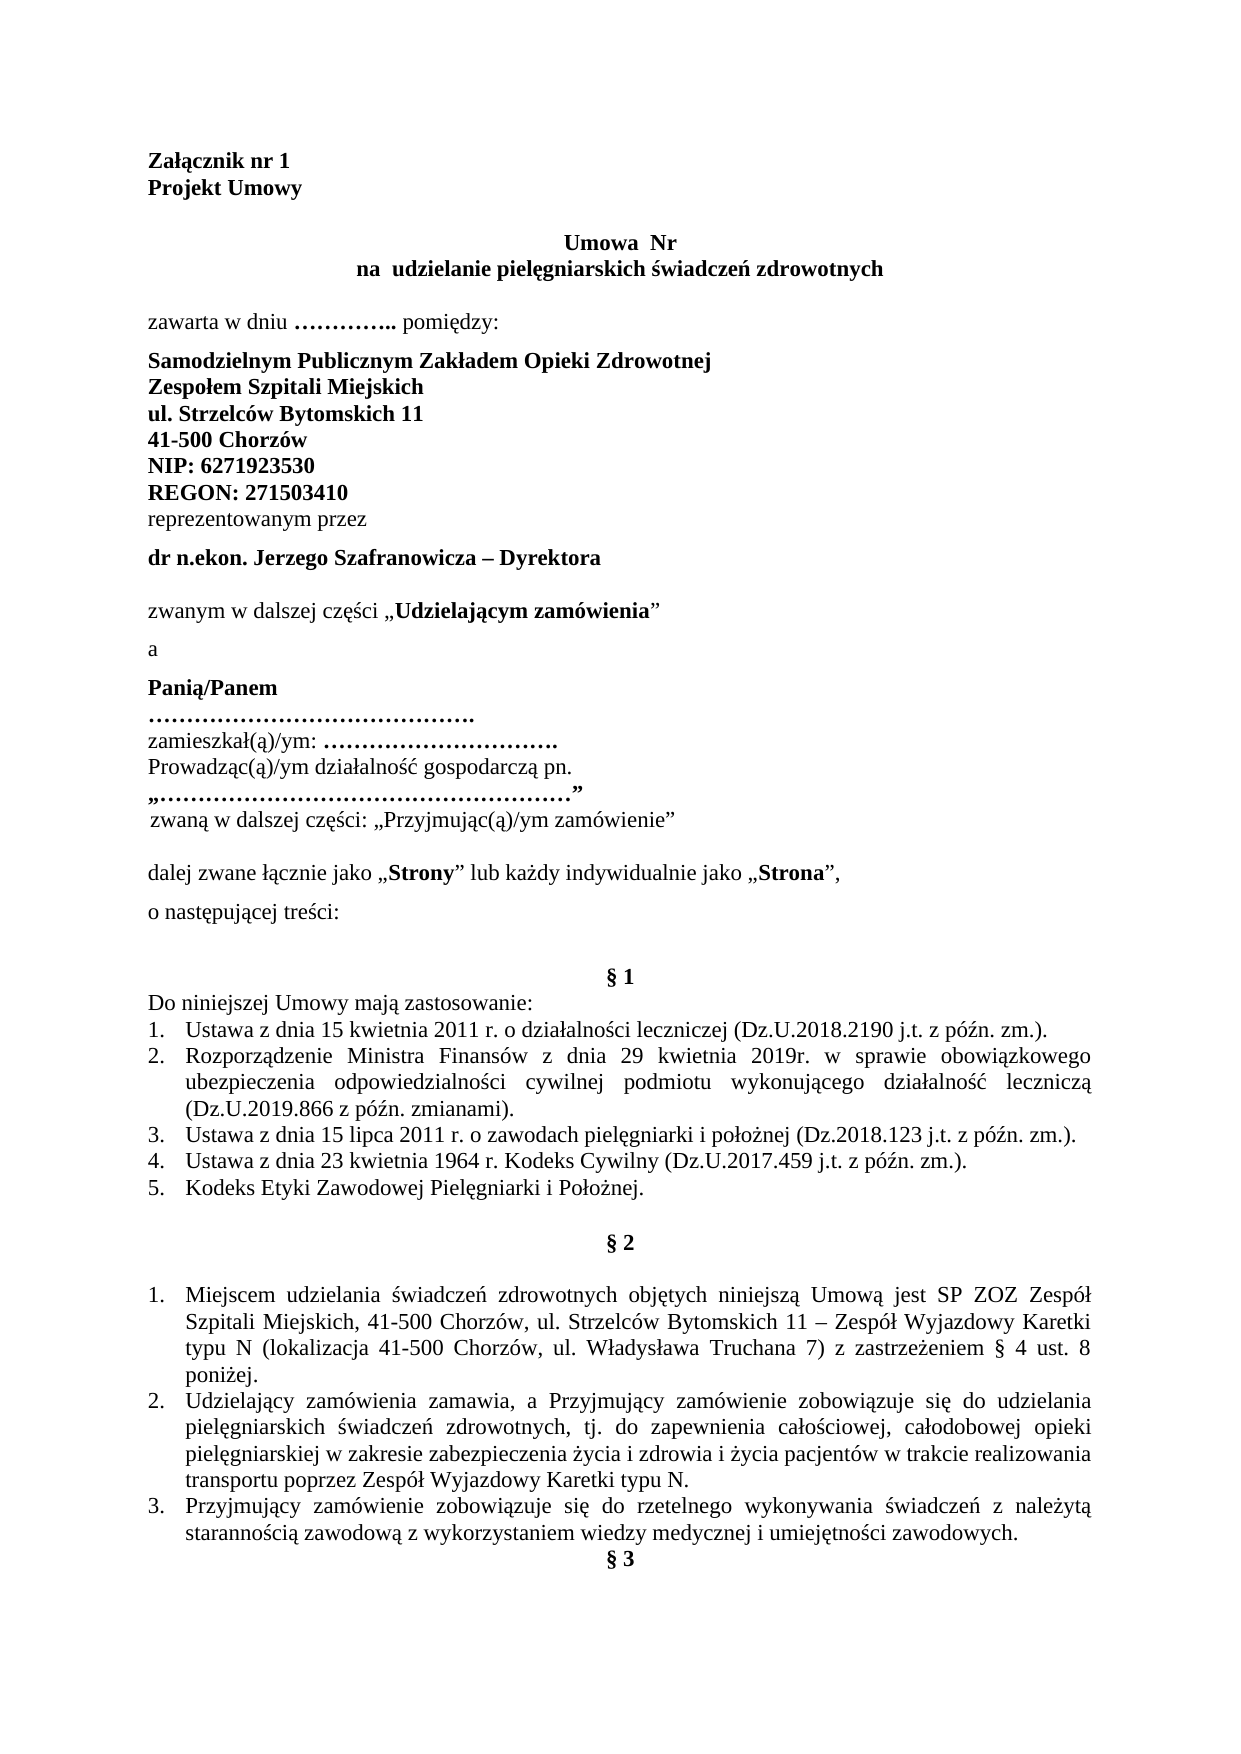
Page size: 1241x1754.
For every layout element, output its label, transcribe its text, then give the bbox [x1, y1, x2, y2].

text o następującej treści: [148, 898, 1093, 924]
text § 2 [148, 1229, 1093, 1255]
text Projekt Umowy [148, 174, 1093, 200]
text zamieszkał(ą)/ym: …………………………. [148, 727, 1093, 753]
list Udzielający zamówienia zamawia, a Przyjmujący zamówienie zobowiązuje się do udzielania pielęgniarskich świadczeń zdrowotnych, tj. do zapewnienia całościowej, całodobowej opieki pielęgniarskiej w zakresie zabezpieczenia życia i zdrowia i życia pacjentów w trakcie realizowania transportu poprzez Zespół Wyjazdowy Karetki typu N. [148, 1387, 1093, 1492]
list Przyjmujący zamówienie zobowiązuje się do rzetelnego wykonywania świadczeń z należytą starannością zawodową z wykorzystaniem wiedzy medycznej i umiejętności zawodowych. [148, 1492, 1093, 1545]
text na udzielanie pielęgniarskich świadczeń zdrowotnych [148, 255, 1093, 282]
text NIP: 6271923530 [148, 452, 1093, 479]
list Ustawa z dnia 15 lipca 2011 r. o zawodach pielęgniarki i położnej (Dz.2018.123 j.t. z późn. zm.). [148, 1121, 1093, 1147]
text reprezentowanym przez [148, 505, 1093, 531]
text Panią/Panem [148, 674, 1093, 701]
list Ustawa z dnia 15 kwietnia 2011 r. o działalności leczniczej (Dz.U.2018.2190 j.t. z późn. zm.). [148, 1016, 1093, 1042]
text REGON: 271503410 [148, 479, 1093, 505]
text dr n.ekon. Jerzego Szafranowicza – Dyrektora [148, 544, 1093, 570]
list Rozporządzenie Ministra Finansów z dnia 29 kwietnia 2019r. w sprawie obowiązkowego ubezpieczenia odpowiedzialności cywilnej podmiotu wykonującego działalność leczniczą (Dz.U.2019.866 z późn. zmianami). [148, 1042, 1093, 1121]
text zwanym w dalszej części „Udzielającym zamówienia” [148, 597, 1093, 623]
text ……………………………………. [148, 701, 1093, 727]
text Prowadząc(ą)/ym działalność gospodarczą pn. [148, 753, 1093, 780]
text Samodzielnym Publicznym Zakładem Opieki Zdrowotnej [148, 347, 1093, 373]
text Załącznik nr 1 [148, 148, 1093, 174]
text a [148, 636, 1093, 662]
list Miejscem udzielania świadczeń zdrowotnych objętych niniejszą Umową jest SP ZOZ Zespół Szpitali Miejskich, 41-500 Chorzów, ul. Strzelców Bytomskich 11 – Zespół Wyjazdowy Karetki typu N (lokalizacja 41-500 Chorzów, ul. Władysława Truchana 7) z zastrzeżeniem § 4 ust. 8 poniżej. [148, 1282, 1093, 1387]
text dalej zwane łącznie jako „Strony” lub każdy indywidualnie jako „Strona”, [148, 859, 1093, 885]
text § 3 [148, 1545, 1093, 1571]
text Zespołem Szpitali Miejskich [148, 373, 1093, 400]
text zawarta w dniu ………….. pomiędzy: [148, 308, 1093, 334]
text § 1 [148, 963, 1093, 989]
text Do niniejszej Umowy mają zastosowanie: [148, 989, 1093, 1016]
subtitle Umowa Nr [148, 229, 1093, 255]
text zwaną w dalszej części: „Przyjmując(ą)/ym zamówienie” [150, 806, 1093, 832]
text ul. Strzelców Bytomskich 11 41-500 Chorzów [148, 400, 1093, 452]
text „………………………………………………” [148, 780, 1093, 806]
list Kodeks Etyki Zawodowej Pielęgniarki i Położnej. [148, 1174, 1093, 1200]
list Ustawa z dnia 23 kwietnia 1964 r. Kodeks Cywilny (Dz.U.2017.459 j.t. z późn. zm.). [148, 1147, 1093, 1174]
